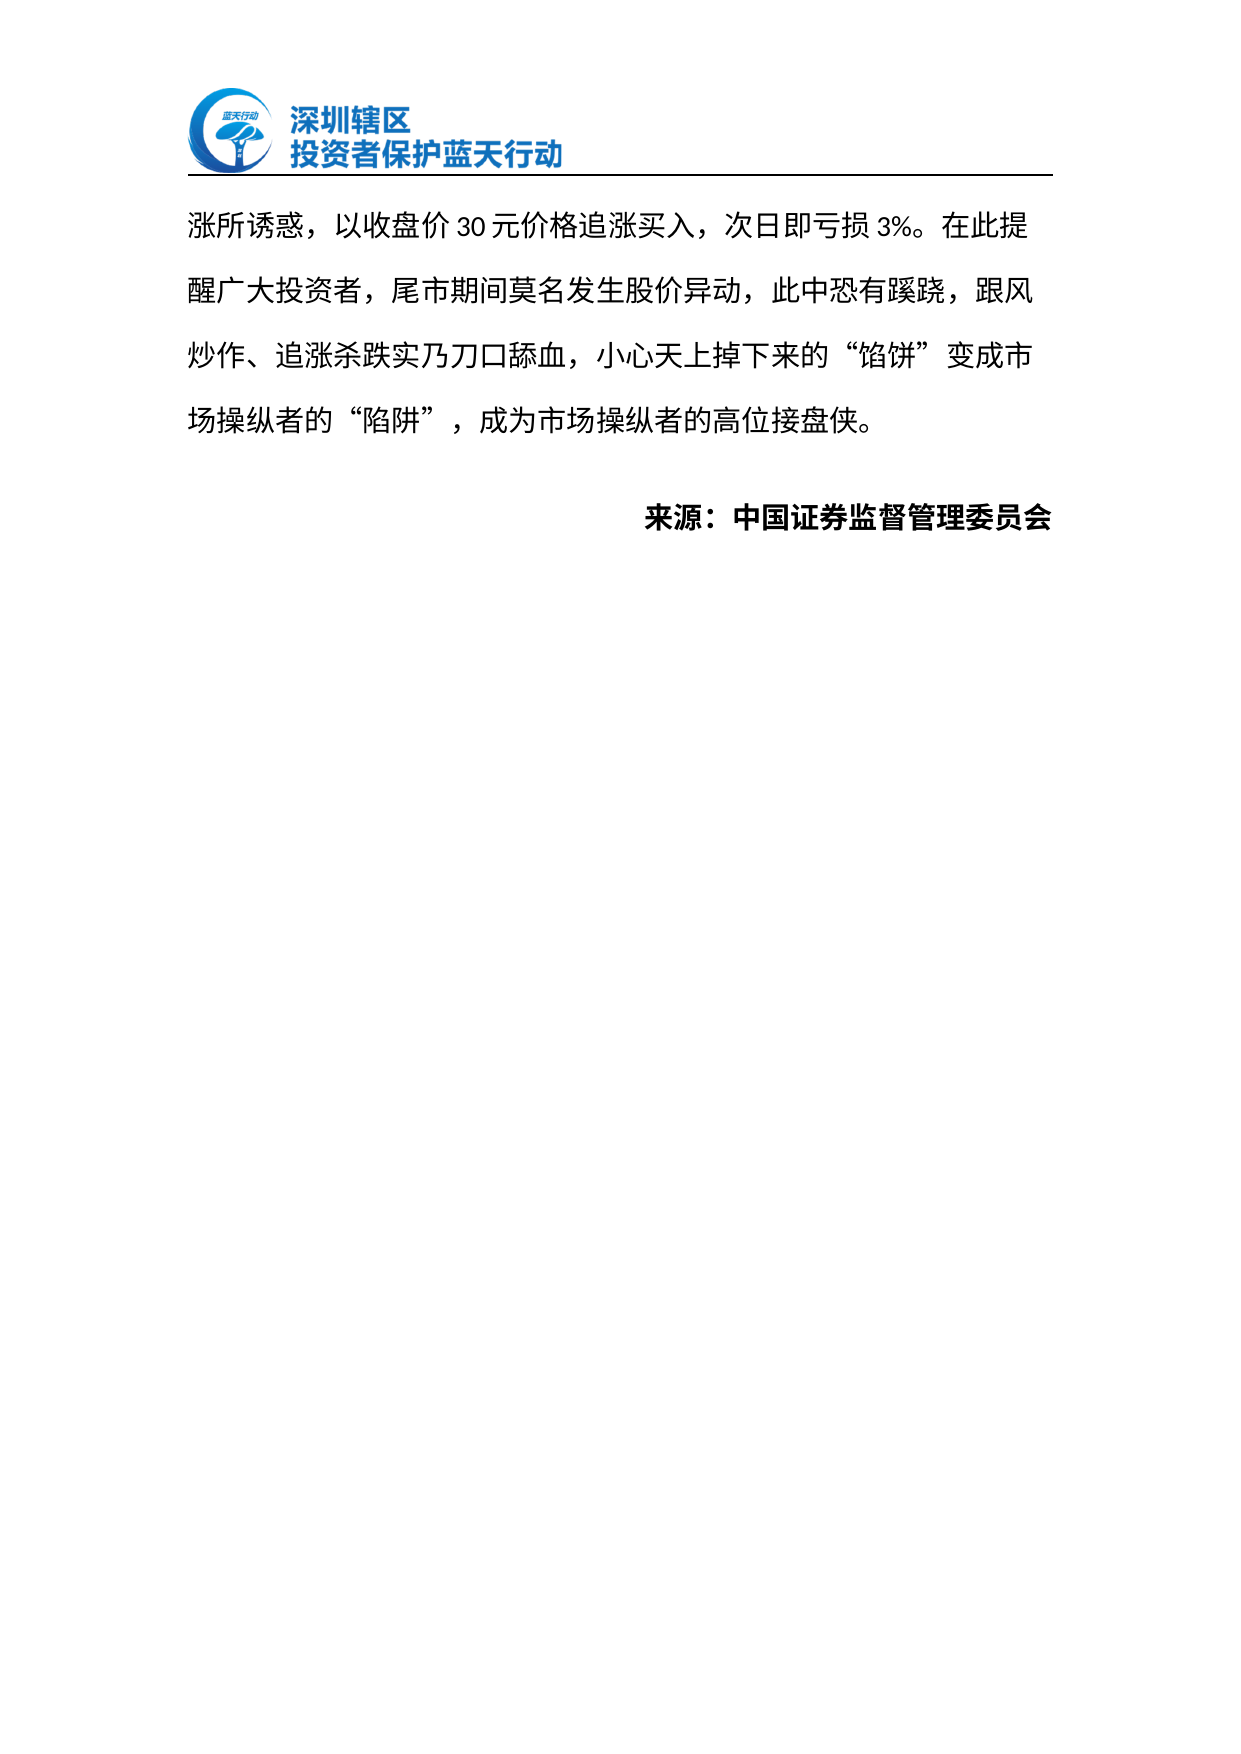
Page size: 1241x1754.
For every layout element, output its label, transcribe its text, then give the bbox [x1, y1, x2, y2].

text 来源：中国证券监督管理委员会 [187, 484, 1053, 549]
picture [187, 88, 562, 173]
